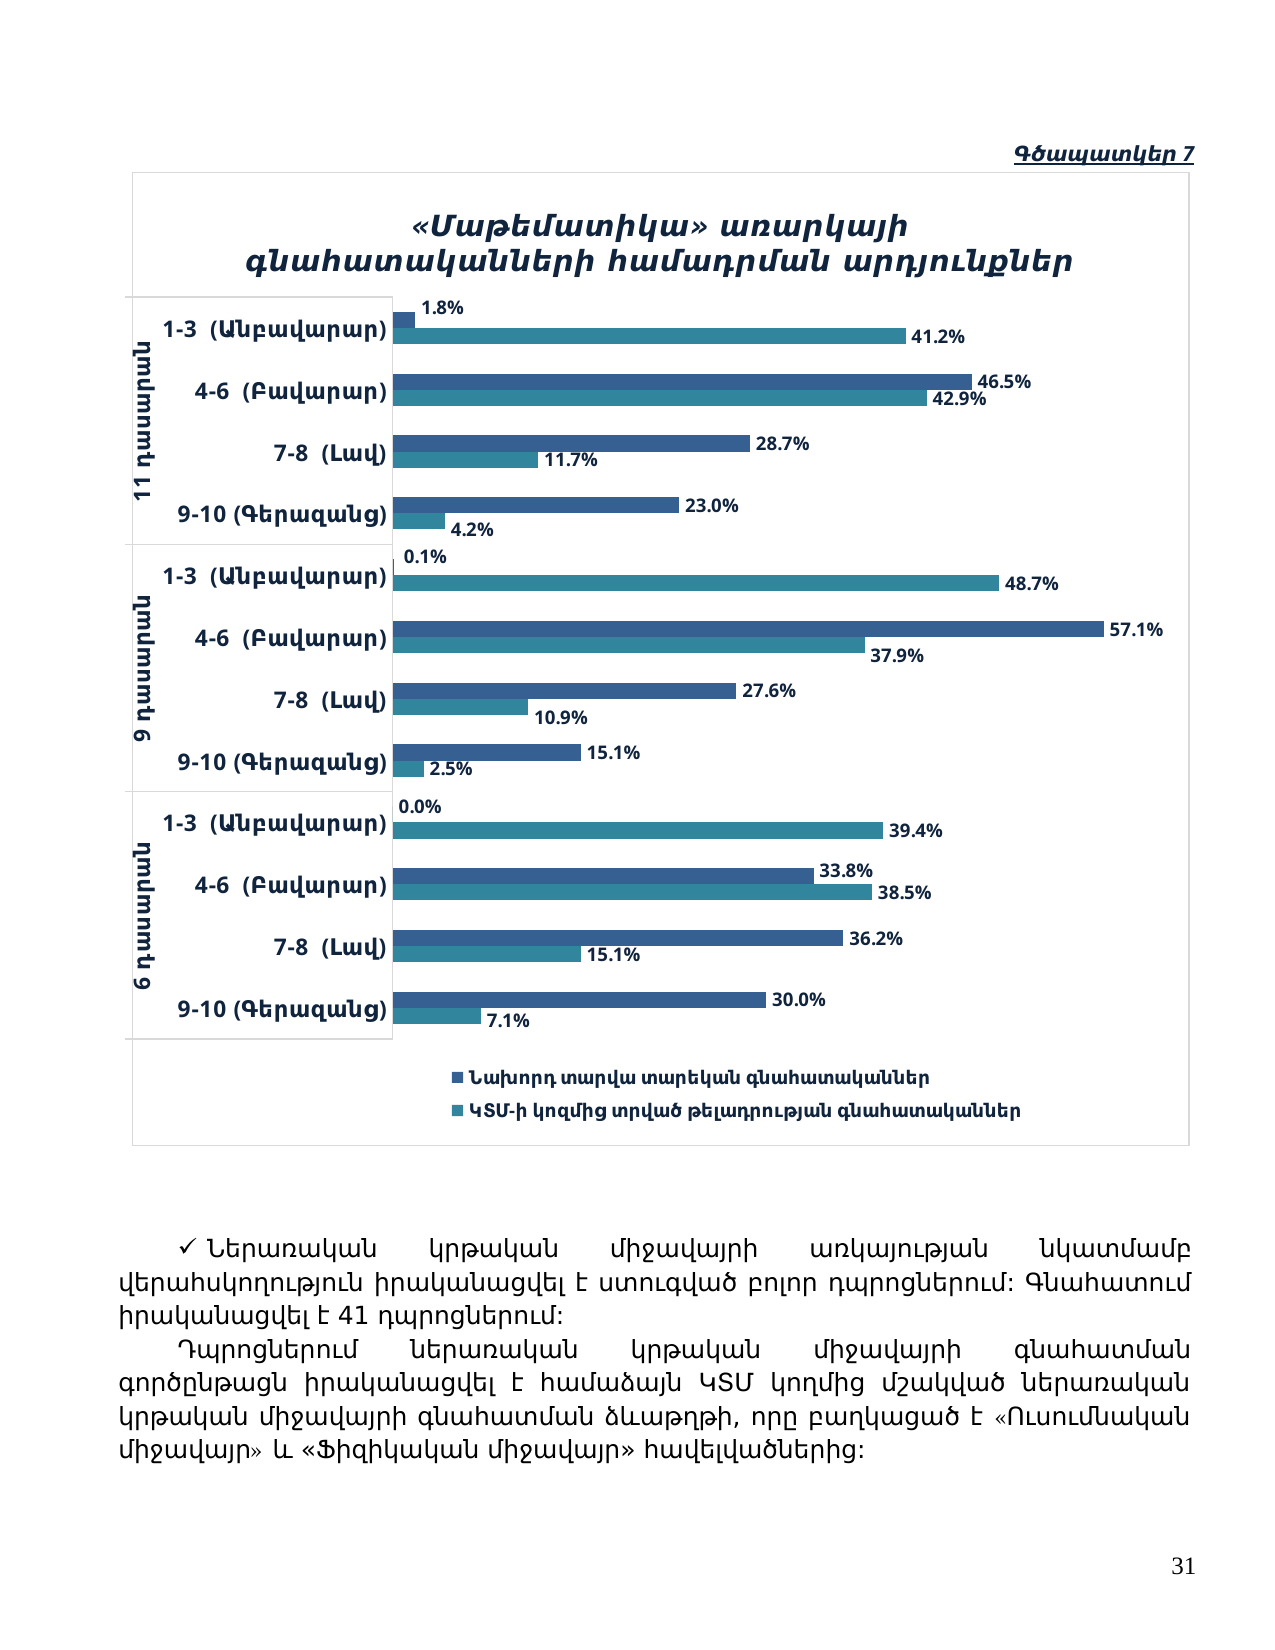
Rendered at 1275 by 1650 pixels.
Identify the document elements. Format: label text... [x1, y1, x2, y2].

list Ներառական կրթական միջավայրի առկայության նկատմամբ վերահսկողություն իրականացվել է ստուգված բոլոր դպրոցներում: Գնահատում իրականացվել է 41 դպրոցներում: [118, 1234, 1192, 1330]
text Դպրոցներում ներառական կրթական միջավայրի գնահատման գործընթացն իրականացվել է համաձայն ԿՏՄ կողմից մշակված ներառական կրթական միջավայրի գնահատման ձևաթղթի, որը բաղկացած է Ուսումնական միջավայր և «Ֆիզիկական միջավայր» հավելվածներից: [118, 1335, 1192, 1464]
text Գծապատկեր 7 [118, 139, 1196, 167]
